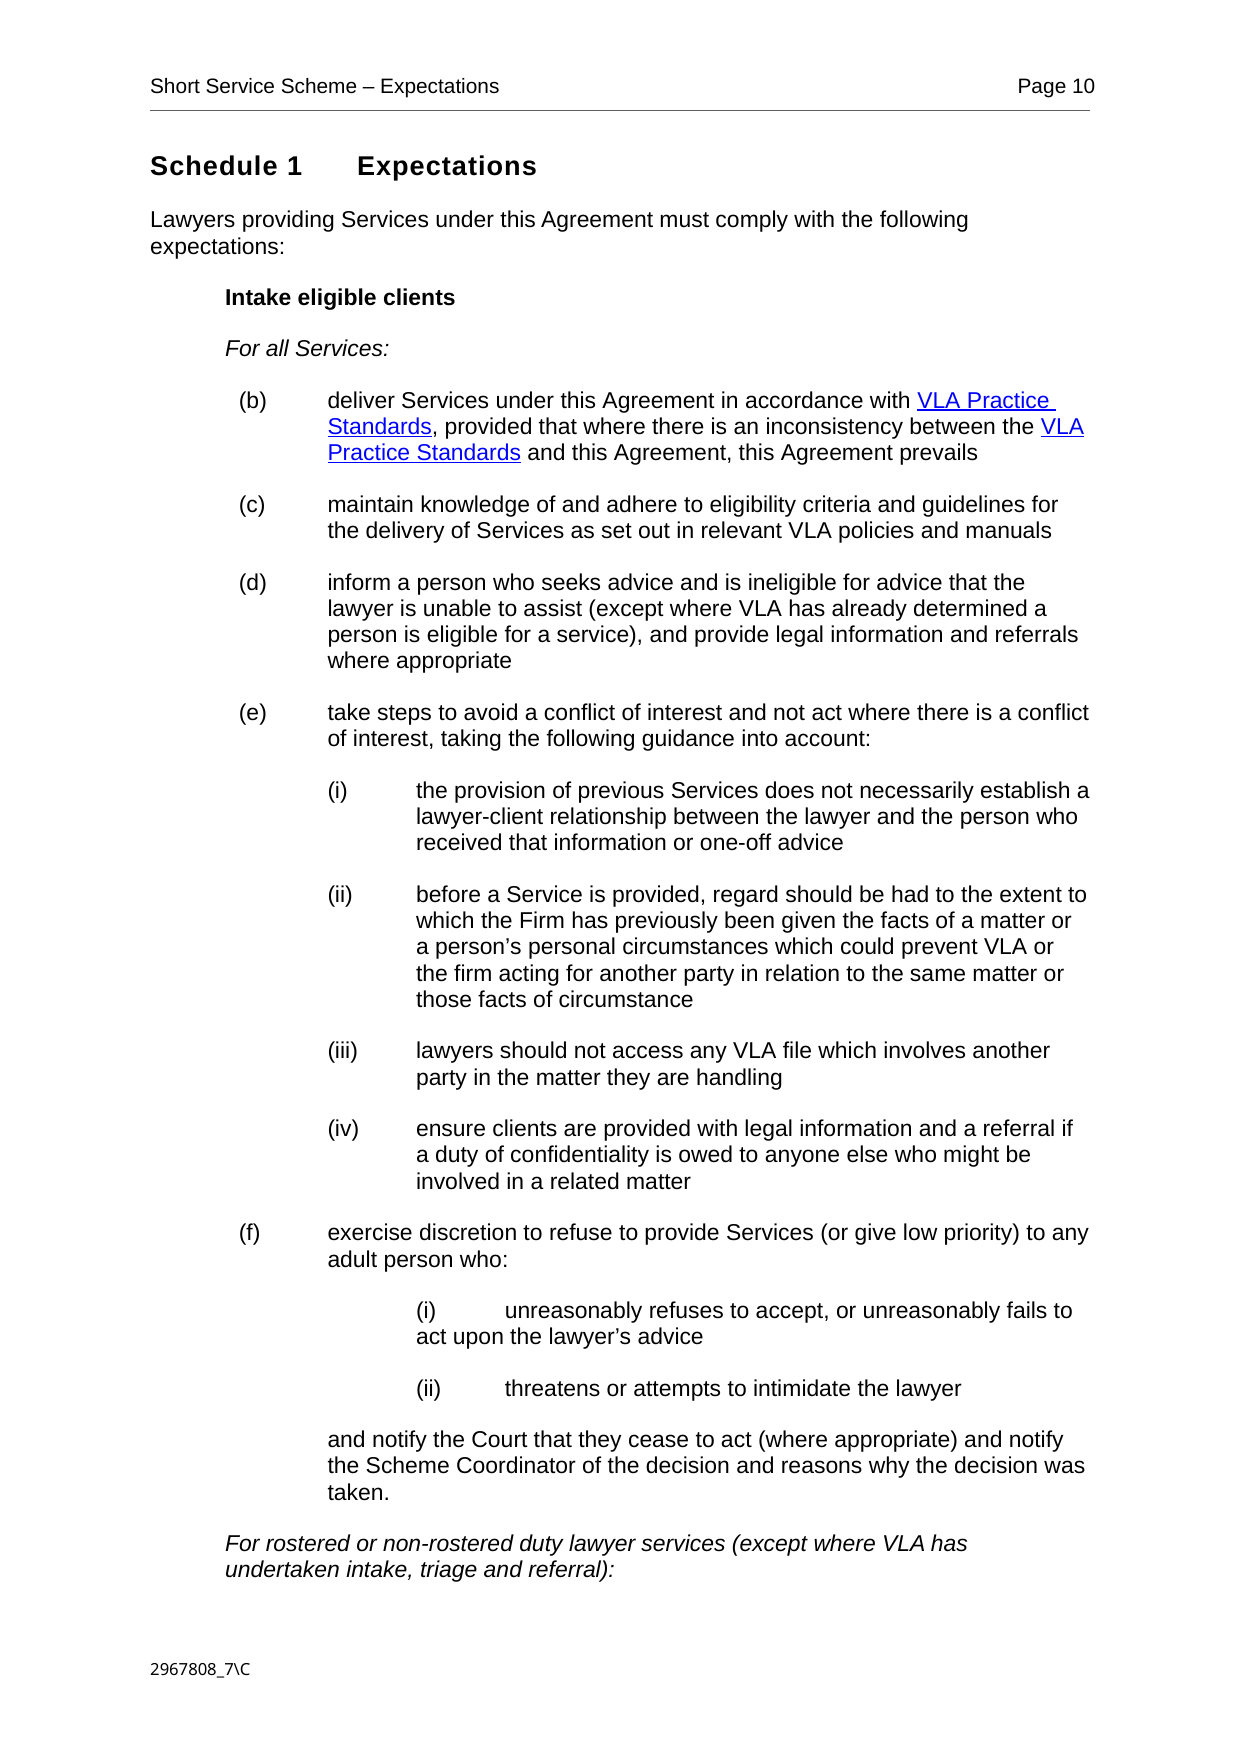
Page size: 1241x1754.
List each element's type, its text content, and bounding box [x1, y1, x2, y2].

text deliver Services under this Agreement in accordance with VLA Practice Standards, provided that where there is an inconsistency between the VLA Practice Standards and this Agreement, this Agreement prevails [239, 387, 1090, 466]
text Intake eligible clients [150, 284, 1090, 310]
list before a Service is provided, regard should be had to the extent to which the Firm has previously been given the facts of a matter or a person’s personal circumstances which could prevent VLA or the firm acting for another party in relation to the same matter or those facts of circumstance [327, 881, 1090, 1012]
text inform a person who seeks advice and is ineligible for advice that the lawyer is unable to assist (except where VLA has already determined a person is eligible for a service), and provide legal information and referrals where appropriate [239, 568, 1090, 674]
text exercise discretion to refuse to provide Services (or give low priority) to any adult person who: [239, 1219, 1090, 1272]
text take steps to avoid a conflict of interest and not act where there is a conflict of interest, taking the following guidance into account: [239, 699, 1090, 752]
list the provision of previous Services does not necessarily establish a lawyer-client relationship between the lawyer and the person who received that information or one-off advice [327, 777, 1090, 856]
text Lawyers providing Services under this Agreement must comply with the following expectations: [150, 206, 1090, 259]
list ensure clients are provided with legal information and a referral if a duty of confidentiality is owed to anyone else who might be involved in a related matter [327, 1115, 1090, 1194]
text Expectations [150, 150, 1090, 181]
list (ii) threatens or attempts to intimidate the lawyer [416, 1374, 1090, 1401]
list and notify the Court that they cease to act (where appropriate) and notify the Scheme Coordinator of the decision and reasons why the decision was taken. [327, 1426, 1090, 1505]
text For rostered or non-rostered duty lawyer services (except where VLA has undertaken intake, triage and referral): [225, 1530, 1090, 1583]
list (i) unreasonably refuses to accept, or unreasonably fails to act upon the lawyer’s advice [416, 1297, 1090, 1349]
list lawyers should not access any VLA file which involves another party in the matter they are handling [327, 1037, 1090, 1090]
text For all Services: [150, 335, 1090, 362]
text maintain knowledge of and adhere to eligibility criteria and guidelines for the delivery of Services as set out in relevant VLA policies and manuals [239, 491, 1090, 543]
